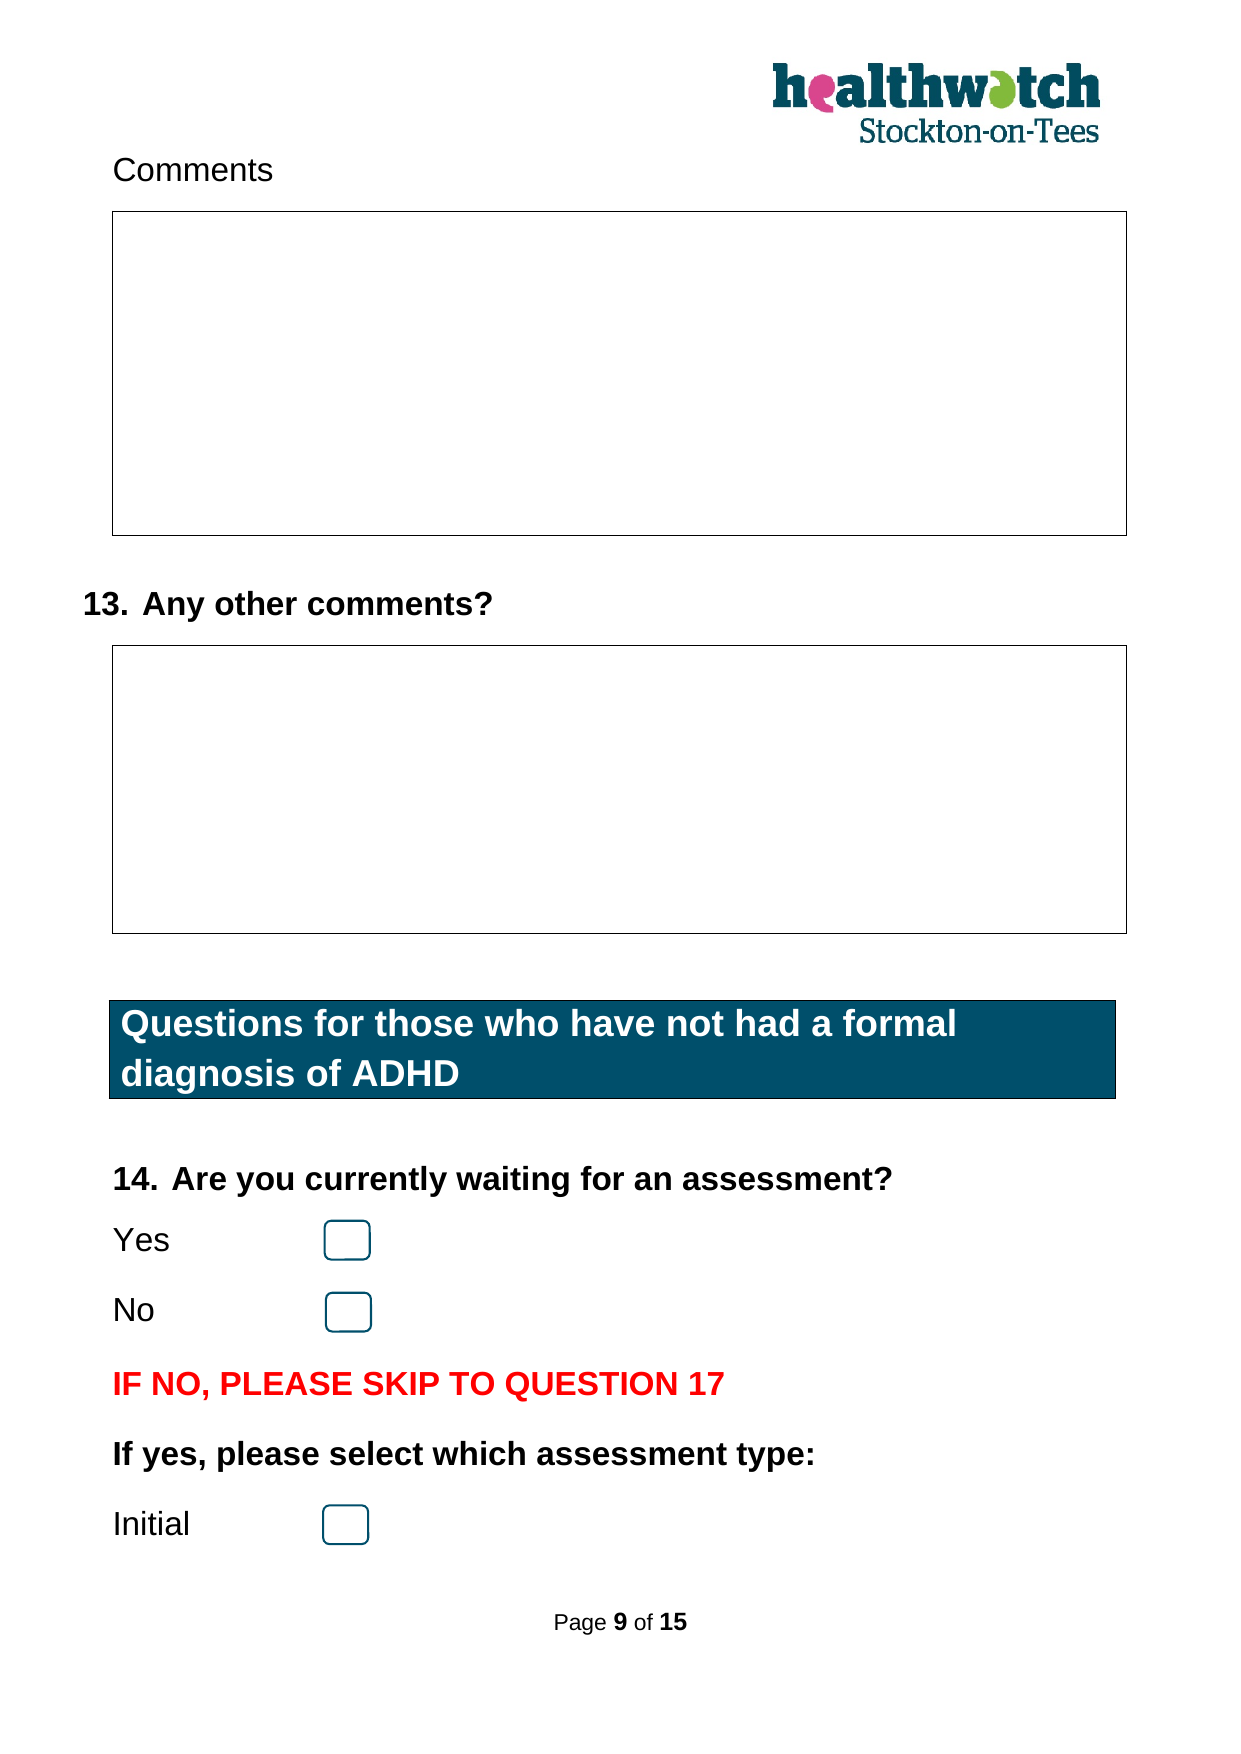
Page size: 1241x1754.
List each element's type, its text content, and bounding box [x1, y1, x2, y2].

picture [704, 47, 1186, 157]
text Yes [368, 1220, 1128, 1258]
list Any other comments? [83, 584, 1128, 623]
text Initial [365, 1504, 1128, 1542]
table_header Questions for those who have not had a formal diagnosis of ADHD [110, 1001, 1115, 1098]
table_header [113, 212, 1126, 535]
text Yes [112, 1220, 327, 1258]
text If yes, please select which assessment type: [112, 1434, 1128, 1472]
text IF NO, PLEASE SKIP TO QUESTION 17 [112, 1364, 1128, 1402]
list Are you currently waiting for an assessment? [112, 1159, 1128, 1198]
text No [112, 1290, 1128, 1328]
text Comments [112, 150, 1128, 188]
text Initial [112, 1504, 326, 1542]
table_header [113, 646, 1126, 933]
